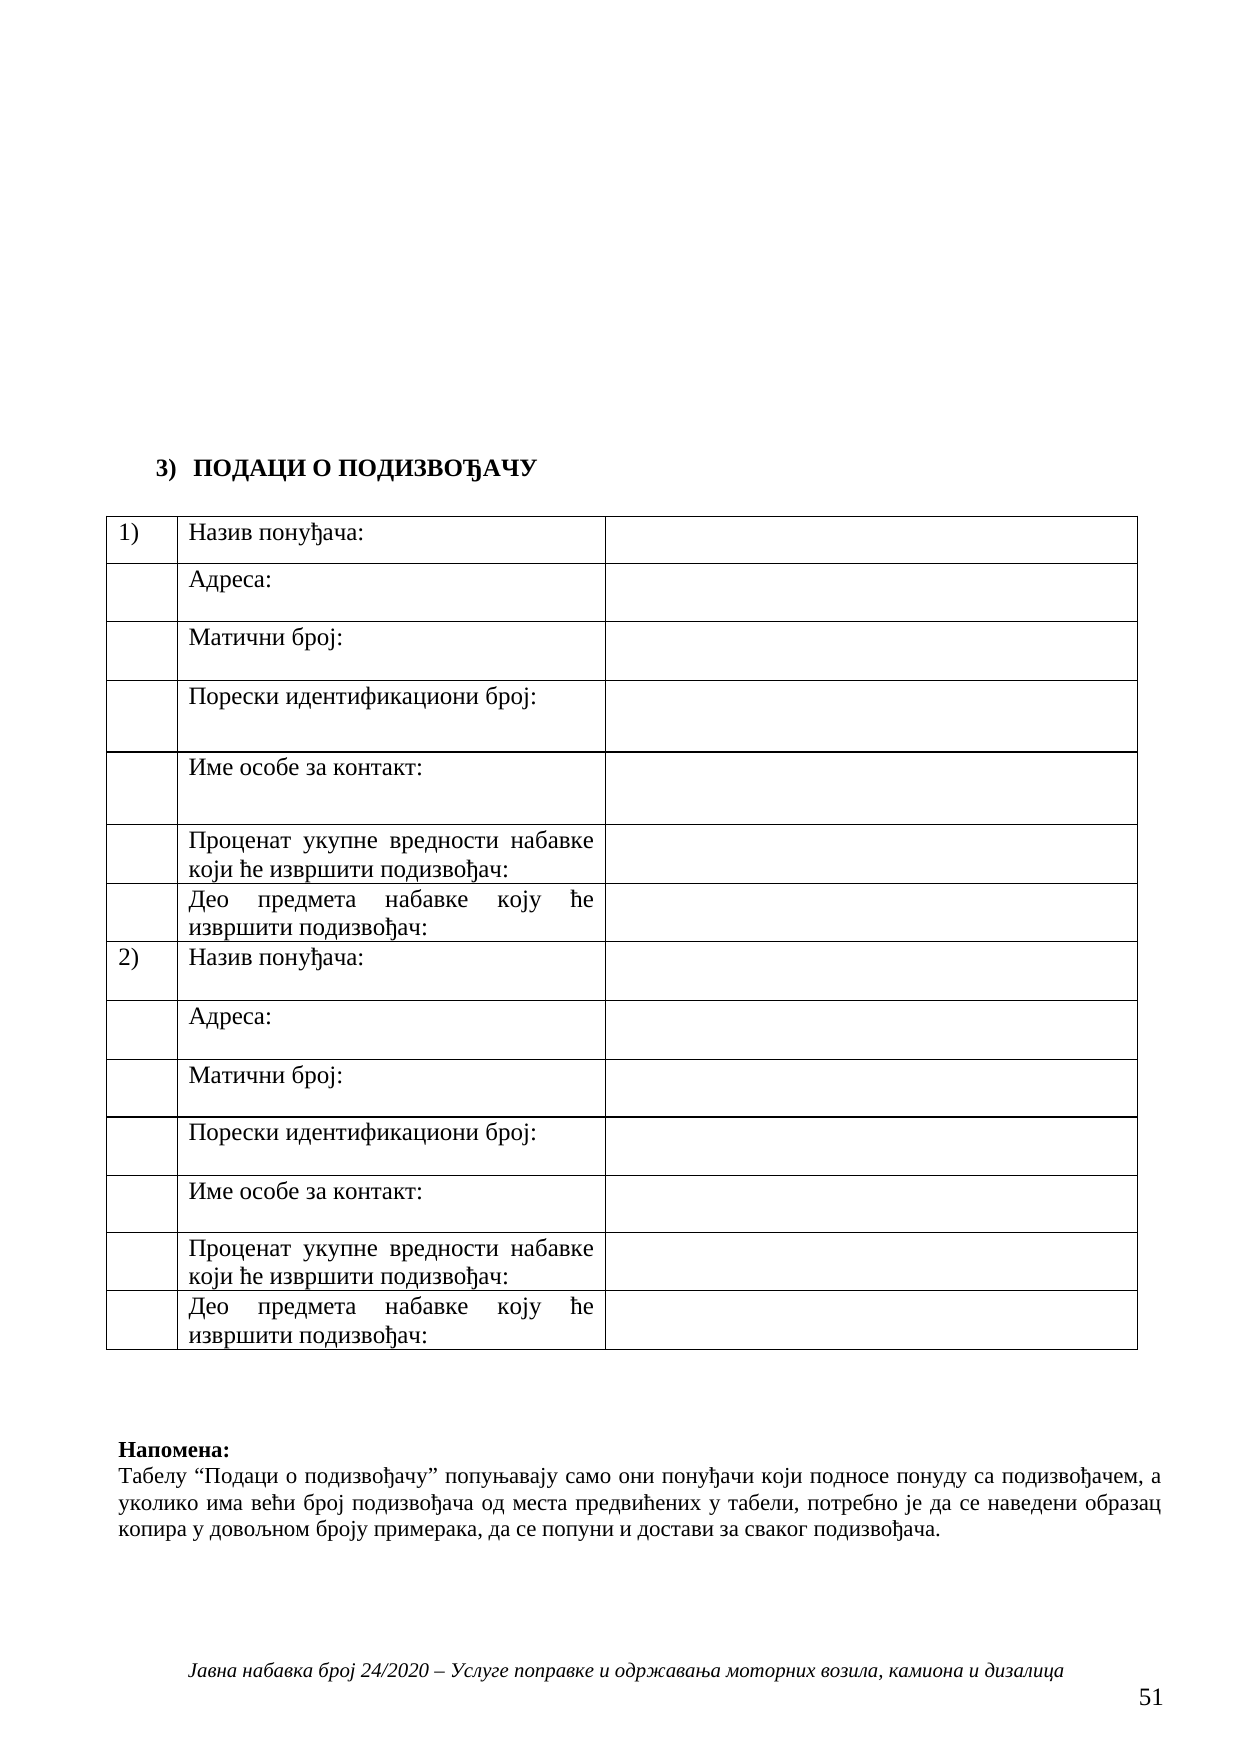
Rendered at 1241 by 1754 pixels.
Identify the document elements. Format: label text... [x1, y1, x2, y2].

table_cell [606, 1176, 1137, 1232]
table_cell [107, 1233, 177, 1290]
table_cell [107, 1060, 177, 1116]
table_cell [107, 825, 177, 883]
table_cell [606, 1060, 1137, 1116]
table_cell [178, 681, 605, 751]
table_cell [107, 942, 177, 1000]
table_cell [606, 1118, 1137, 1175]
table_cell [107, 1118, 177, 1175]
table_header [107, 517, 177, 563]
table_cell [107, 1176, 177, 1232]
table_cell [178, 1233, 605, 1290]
text Напомена: [118, 1436, 1163, 1462]
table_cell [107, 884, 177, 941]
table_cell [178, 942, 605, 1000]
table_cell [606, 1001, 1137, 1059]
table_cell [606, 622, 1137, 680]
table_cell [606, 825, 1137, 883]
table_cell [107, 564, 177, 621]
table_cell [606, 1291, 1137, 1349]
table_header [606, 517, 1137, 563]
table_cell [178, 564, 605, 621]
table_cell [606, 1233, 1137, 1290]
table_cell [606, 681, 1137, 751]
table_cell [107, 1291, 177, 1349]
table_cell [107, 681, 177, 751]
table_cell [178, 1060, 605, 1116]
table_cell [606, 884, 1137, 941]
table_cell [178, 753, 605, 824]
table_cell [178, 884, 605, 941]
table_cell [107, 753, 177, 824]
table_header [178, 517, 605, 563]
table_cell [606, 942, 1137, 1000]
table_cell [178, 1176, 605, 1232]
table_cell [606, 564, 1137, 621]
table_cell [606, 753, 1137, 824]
list ПОДАЦИ О ПОДИЗВОЂАЧУ [156, 453, 1163, 482]
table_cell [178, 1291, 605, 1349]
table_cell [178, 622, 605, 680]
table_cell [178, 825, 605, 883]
text Табелу “Подаци о подизвођачу” попуњавају само они понуђачи који подносе понуду са подизвођачем, а уколико има већи број подизвођача од места предвићених у табели, потребно је да се наведени образац копира у довољном броју примерака, да се попуни и достави за сваког подизвођача. [118, 1462, 1163, 1541]
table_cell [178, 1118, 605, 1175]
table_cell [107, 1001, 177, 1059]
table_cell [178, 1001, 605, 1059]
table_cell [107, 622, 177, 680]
